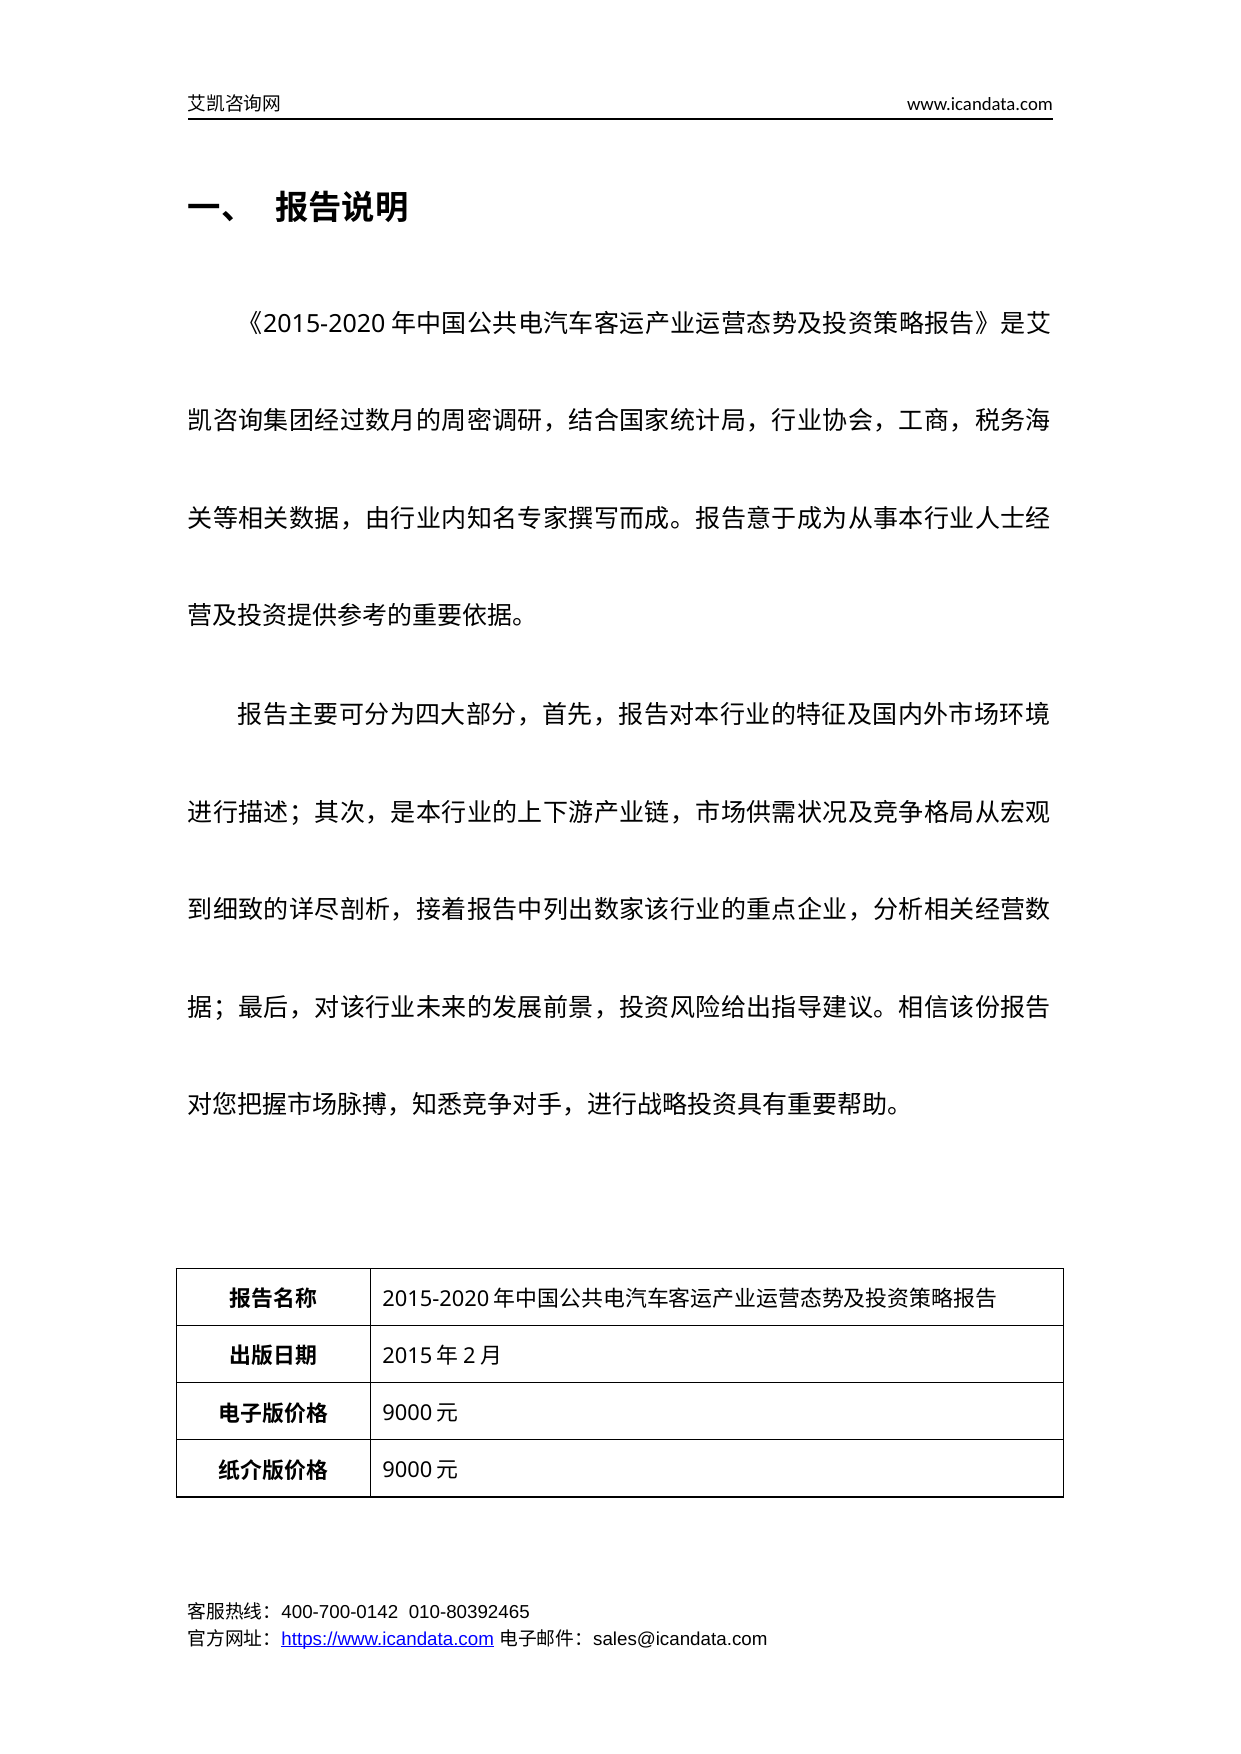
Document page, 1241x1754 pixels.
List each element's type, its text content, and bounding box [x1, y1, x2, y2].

table_cell 2015年2月 [371, 1326, 1063, 1382]
table_cell 电子版价格 [177, 1383, 370, 1439]
table_cell 出版日期 [177, 1326, 370, 1382]
table_cell 纸介版价格 [177, 1440, 370, 1496]
subtitle 报告说明 [187, 172, 1053, 237]
table_header 报告名称 [177, 1269, 370, 1325]
table_cell 9000元 [371, 1440, 1063, 1496]
table_cell 9000元 [371, 1383, 1063, 1439]
table_header 2015-2020年中国公共电汽车客运产业运营态势及投资策略报告 [371, 1269, 1063, 1325]
text 《2015-2020年中国公共电汽车客运产业运营态势及投资策略报告》是艾凯咨询集团经过数月的周密调研，结合国家统计局，行业协会，工商，税务海关等相关数据，由行业内知名专家撰写而成。报告意于成为从事本行业人士经营及投资提供参考的重要依据。 [187, 289, 1053, 646]
text 报告主要可分为四大部分，首先，报告对本行业的特征及国内外市场环境进行描述；其次，是本行业的上下游产业链，市场供需状况及竞争格局从宏观到细致的详尽剖析，接着报告中列出数家该行业的重点企业，分析相关经营数据；最后，对该行业未来的发展前景，投资风险给出指导建议。相信该份报告对您把握市场脉搏，知悉竞争对手，进行战略投资具有重要帮助。 [187, 681, 1053, 1136]
